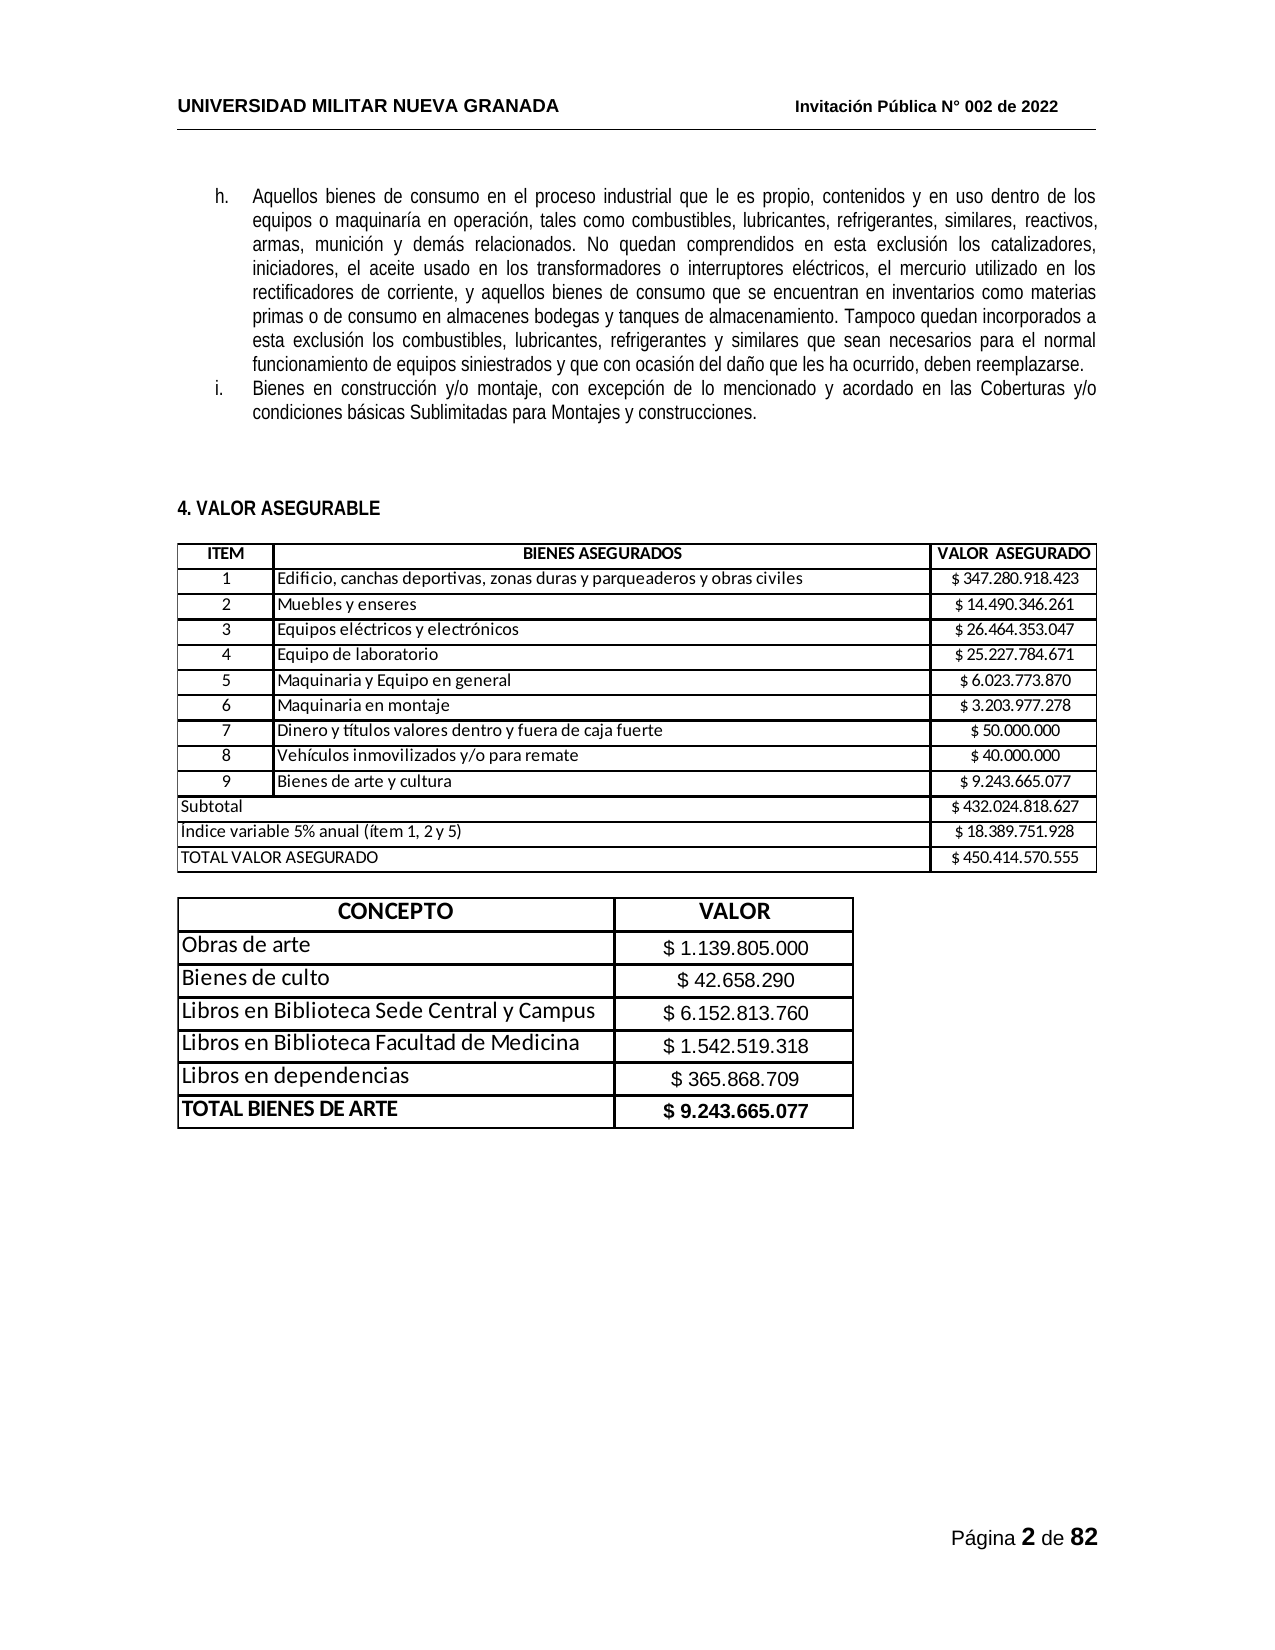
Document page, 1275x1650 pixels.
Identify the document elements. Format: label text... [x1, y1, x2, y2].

list Aquellos bienes de consumo en el proceso industrial que le es propio, contenidos y en uso dentro de los equipos o maquinaría en operación, tales como combustibles, lubricantes, refrigerantes, similares, reactivos, armas, munición y demás relacionados. No quedan comprendidos en esta exclusión los catalizadores, iniciadores, el aceite usado en los transformadores o interruptores eléctricos, el mercurio utilizado en los rectificadores de corriente, y aquellos bienes de consumo que se encuentran en inventarios como materias primas o de consumo en almacenes bodegas y tanques de almacenamiento. Tampoco quedan incorporados a esta exclusión los combustibles, lubricantes, refrigerantes y similares que sean necesarios para el normal funcionamiento de equipos siniestrados y que con ocasión del daño que les ha ocurrido, deben reemplazarse. [215, 184, 1098, 376]
text 4. VALOR ASEGURABLE [177, 496, 1098, 519]
list Bienes en construcción y/o montaje, con excepción de lo mencionado y acordado en las Coberturas y/o condiciones básicas Sublimitadas para Montajes y construcciones. [215, 376, 1098, 424]
